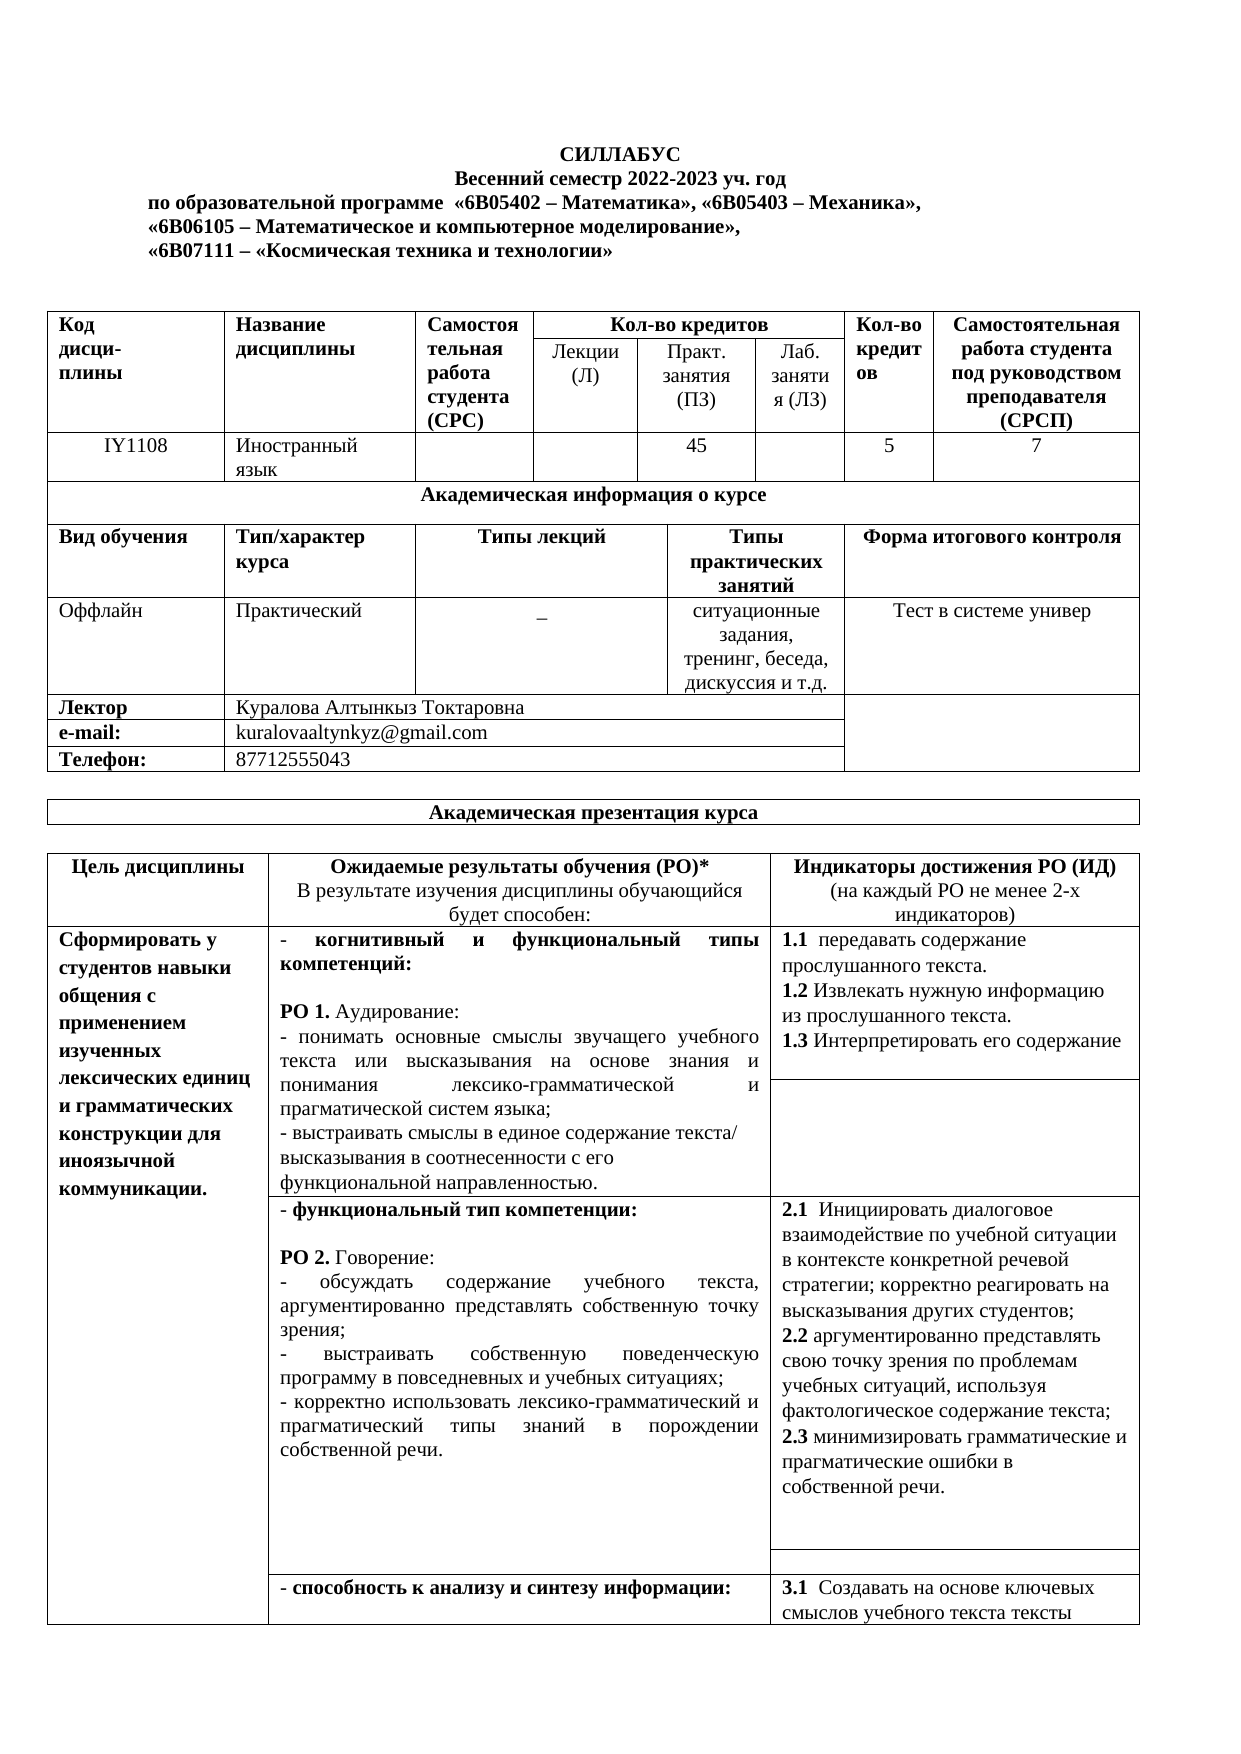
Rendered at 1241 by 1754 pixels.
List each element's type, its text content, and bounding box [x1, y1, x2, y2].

table_header Кол-во кредитов [845, 312, 933, 432]
text по образовательной программе «6В05402 – Математика», «6В05403 – Механика», [148, 190, 1092, 214]
text «6В07111 – «Космическая техника и технологии» [148, 238, 1092, 262]
table_cell Оффлайн [48, 598, 224, 694]
table_cell - когнитивный и функциональный типы компетенций: РО 1. Аудирование: - понимать основные смыслы звучащего учебного текста или высказывания на основе знания и понимания лексико-грамматической и прагматической систем языка; - выстраивать смыслы в единое содержание текста/ высказывания в соотнесенности с его функциональной направленностью. [269, 927, 770, 1196]
table_cell [534, 433, 637, 481]
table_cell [269, 1575, 770, 1624]
table_cell Лаб. занятия (ЛЗ) [756, 339, 844, 432]
table_header Академическая презентация курса [48, 800, 1139, 824]
table_cell e-mail: [48, 720, 224, 746]
table_cell Типы лекций [416, 525, 667, 597]
table_header Самостоятельная работа студента (СРС) [416, 312, 533, 432]
table_cell Вид обучения [48, 525, 224, 597]
table_cell Академическая информация о курсе [48, 482, 1139, 523]
text Весенний семестр 2022-2023 уч. год [148, 166, 1092, 190]
table_cell [416, 433, 533, 481]
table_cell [771, 1575, 1139, 1624]
table_cell 87712555043 [225, 747, 844, 771]
table_cell [845, 695, 1139, 771]
table_cell Иностранный язык [225, 433, 415, 481]
table_header Самостоятельная работа студента под руководством преподавателя (СРСП) [934, 312, 1139, 432]
table_header Цель дисциплины [48, 854, 268, 926]
table_cell _ [416, 598, 667, 694]
table_header Название дисциплины [225, 312, 415, 432]
table_cell 1.1 передавать содержание прослушанного текста. 1.2 Извлекать нужную информацию из прослушанного текста. 1.3 Интерпретировать его содержание [771, 927, 1139, 1078]
table_cell Практический [225, 598, 415, 694]
table_cell 5 [845, 433, 933, 481]
table_cell Куралова Алтынкыз Токтаровна [225, 695, 844, 719]
table_cell Лекции (Л) [534, 339, 637, 432]
table_header Ожидаемые результаты обучения (РО)* В результате изучения дисциплины обучающийся будет способен: [269, 854, 770, 926]
table_cell Практ. занятия (ПЗ) [638, 339, 755, 432]
table_cell Лектор [48, 695, 224, 719]
table_cell IY1108 [48, 433, 224, 481]
table_cell Тест в системе универ [845, 598, 1139, 694]
table_cell 7 [934, 433, 1139, 481]
table_cell Телефон: [48, 747, 224, 771]
table_header Индикаторы достижения РО (ИД) (на каждый РО не менее 2-х индикаторов) [771, 854, 1139, 926]
table_cell Форма итогового контроля [845, 525, 1139, 597]
table_header Кол-во кредитов [534, 312, 844, 338]
text «6В06105 – Математическое и компьютерное моделирование», [148, 214, 1092, 238]
table_cell [771, 1080, 1139, 1196]
table_cell [771, 1550, 1139, 1573]
table_cell 2.1 Инициировать диалоговое взаимодействие по учебной ситуации в контексте конкретной речевой стратегии; корректно реагировать на высказывания других студентов; 2.2 аргументированно представлять свою точку зрения по проблемам учебных ситуаций, используя фактологическое содержание текста; 2.3 минимизировать грамматические и прагматические ошибки в собственной речи. [771, 1197, 1139, 1548]
table_cell 45 [638, 433, 755, 481]
table_cell Тип/характер курса [225, 525, 415, 597]
table_cell Сформировать у студентов навыки общения с применением изученных лексических единиц и грамматических конструкции для иноязычной коммуникации. [48, 927, 268, 1624]
table_cell - функциональный тип компетенции: РО 2. Говорение: - обсуждать содержание учебного текста, аргументированно представлять собственную точку зрения; - выстраивать собственную поведенческую программу в повседневных и учебных ситуациях; - корректно использовать лексико-грамматический и прагматический типы знаний в порождении собственной речи. [269, 1197, 770, 1573]
table_cell ситуационные задания, тренинг, беседа, дискуссия и т.д. [668, 598, 844, 694]
table_cell Типы практических занятий [668, 525, 844, 597]
text СИЛЛАБУС [148, 142, 1092, 166]
table_cell [756, 433, 844, 481]
table_cell kuralovaaltynkyz@gmail.com [225, 720, 844, 746]
table_header Код дисци- плины [48, 312, 224, 432]
